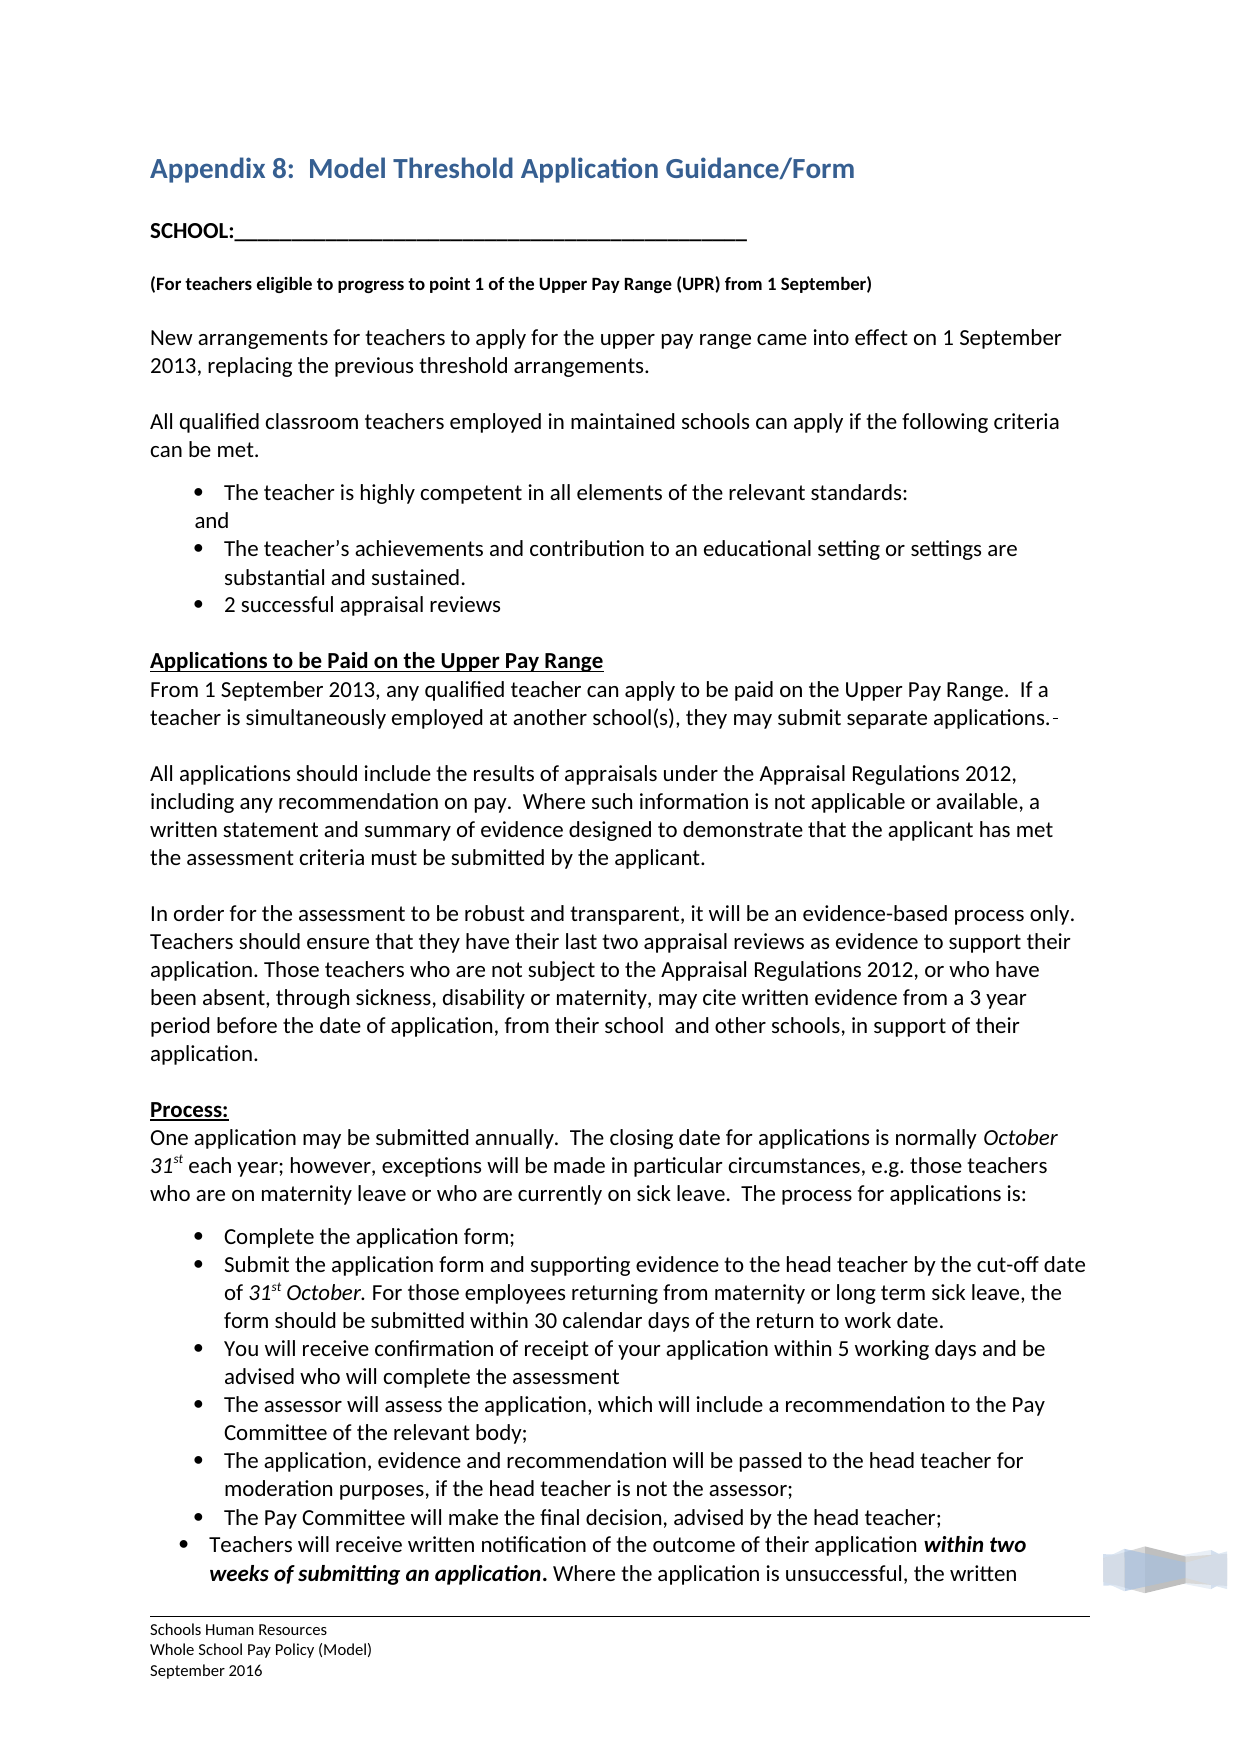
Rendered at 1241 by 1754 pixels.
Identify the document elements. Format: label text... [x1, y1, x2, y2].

list Complete the application form; [194, 1222, 1090, 1250]
text From 1 September 2013, any qualified teacher can apply to be paid on the Upper Pay Range. If a teacher is simultaneously employed at another school(s), they may submit separate applications. [150, 675, 1090, 731]
text Appendix 8: Model Threshold Application Guidance/Form [150, 150, 1090, 186]
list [179, 1531, 1090, 1587]
list The application, evidence and recommendation will be passed to the head teacher for moderation purposes, if the head teacher is not the assessor; [194, 1447, 1090, 1503]
text (For teachers eligible to progress to point 1 of the Upper Pay Range (UPR) from 1 September) [150, 272, 1090, 295]
list The Pay Committee will make the final decision, advised by the head teacher; [194, 1503, 1090, 1531]
list The teacher’s achievements and contribution to an educational setting or settings are substantial and sustained. [194, 534, 1090, 591]
list The assessor will assess the application, which will include a recommendation to the Pay Committee of the relevant body; [194, 1391, 1090, 1447]
list The teacher is highly competent in all elements of the relevant standards: [194, 478, 1090, 507]
text SCHOOL:_____________________________________________ [150, 216, 1090, 244]
text All applications should include the results of appraisals under the Appraisal Regulations 2012, including any recommendation on pay. Where such information is not applicable or available, a written statement and summary of evidence designed to demonstrate that the applicant has met the assessment criteria must be submitted by the applicant. [150, 759, 1090, 871]
list 2 successful appraisal reviews [194, 591, 1090, 619]
text Applications to be Paid on the Upper Pay Range [150, 647, 1090, 675]
text In order for the assessment to be robust and transparent, it will be an evidence-based process only. Teachers should ensure that they have their last two appraisal reviews as evidence to support their application. Those teachers who are not subject to the Appraisal Regulations 2012, or who have been absent, through sickness, disability or maternity, may cite written evidence from a 3 year period before the date of application, from their school and other schools, in support of their application. [150, 899, 1090, 1067]
text Process: [150, 1095, 1090, 1123]
text All qualified classroom teachers employed in maintained schools can apply if the following criteria can be met. [150, 407, 1090, 463]
text New arrangements for teachers to apply for the upper pay range came into effect on 1 September 2013, replacing the previous threshold arrangements. [150, 323, 1090, 379]
text One application may be submitted annually. The closing date for applications is normally October 31st each year; however, exceptions will be made in particular circumstances, e.g. those teachers who are on maternity leave or who are currently on sick leave. The process for applications is: [150, 1123, 1090, 1207]
list You will receive confirmation of receipt of your application within 5 working days and be advised who will complete the assessment [194, 1334, 1090, 1391]
list and [194, 507, 1090, 534]
list Submit the application form and supporting evidence to the head teacher by the cut-off date of 31st October. For those employees returning from maternity or long term sick leave, the form should be submitted within 30 calendar days of the return to work date. [194, 1250, 1090, 1334]
